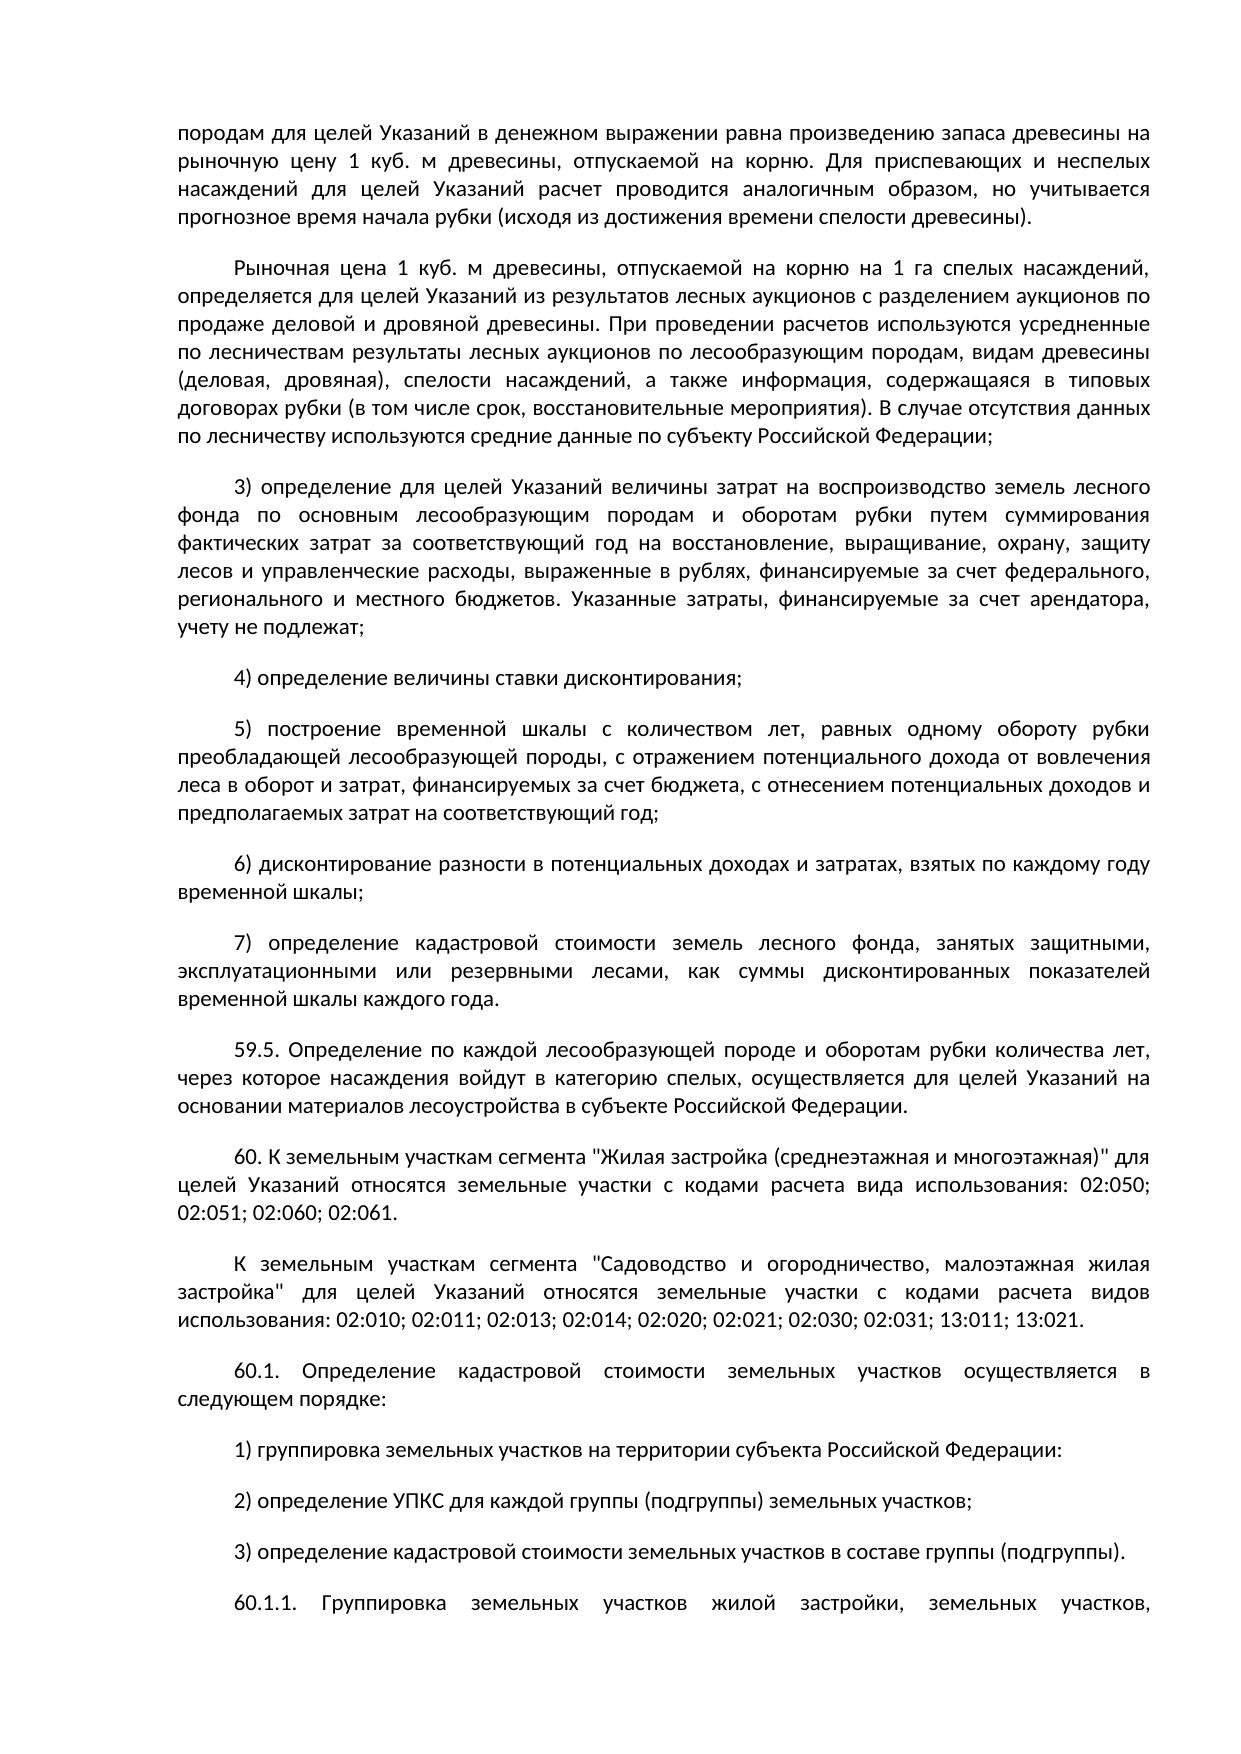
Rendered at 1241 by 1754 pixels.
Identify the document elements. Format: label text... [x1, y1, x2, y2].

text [177, 118, 1152, 230]
text К земельным участкам сегмента "Садоводство и огородничество, малоэтажная жилая застройка" для целей Указаний относятся земельные участки с кодами расчета видов использования: 02:010; 02:011; 02:013; 02:014; 02:020; 02:021; 02:030; 02:031; 13:011; 13:021. [177, 1249, 1152, 1333]
text 59.5. Определение по каждой лесообразующей породе и оборотам рубки количества лет, через которое насаждения войдут в категорию спелых, осуществляется для целей Указаний на основании материалов лесоустройства в субъекте Российской Федерации. [177, 1035, 1152, 1119]
text 6) дисконтирование разности в потенциальных доходах и затратах, взятых по каждому году временной шкалы; [177, 849, 1152, 905]
text 60.1. Определение кадастровой стоимости земельных участков осуществляется в следующем порядке: [177, 1356, 1152, 1412]
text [177, 1588, 1152, 1616]
text 3) определение для целей Указаний величины затрат на воспроизводство земель лесного фонда по основным лесообразующим породам и оборотам рубки путем суммирования фактических затрат за соответствующий год на восстановление, выращивание, охрану, защиту лесов и управленческие расходы, выраженные в рублях, финансируемые за счет федерального, регионального и местного бюджетов. Указанные затраты, финансируемые за счет арендатора, учету не подлежат; [177, 472, 1152, 640]
text 1) группировка земельных участков на территории субъекта Российской Федерации: [177, 1435, 1152, 1463]
text Рыночная цена 1 куб. м древесины, отпускаемой на корню на 1 га спелых насаждений, определяется для целей Указаний из результатов лесных аукционов с разделением аукционов по продаже деловой и дровяной древесины. При проведении расчетов используются усредненные по лесничествам результаты лесных аукционов по лесообразующим породам, видам древесины (деловая, дровяная), спелости насаждений, а также информация, содержащаяся в типовых договорах рубки (в том числе срок, восстановительные мероприятия). В случае отсутствия данных по лесничеству используются средние данные по субъекту Российской Федерации; [177, 253, 1152, 449]
text 3) определение кадастровой стоимости земельных участков в составе группы (подгруппы). [177, 1537, 1152, 1565]
text 5) построение временной шкалы с количеством лет, равных одному обороту рубки преобладающей лесообразующей породы, с отражением потенциального дохода от вовлечения леса в оборот и затрат, финансируемых за счет бюджета, с отнесением потенциальных доходов и предполагаемых затрат на соответствующий год; [177, 714, 1152, 826]
text 60. К земельным участкам сегмента "Жилая застройка (среднеэтажная и многоэтажная)" для целей Указаний относятся земельные участки с кодами расчета вида использования: 02:050; 02:051; 02:060; 02:061. [177, 1142, 1152, 1226]
text 4) определение величины ставки дисконтирования; [177, 663, 1152, 691]
text 7) определение кадастровой стоимости земель лесного фонда, занятых защитными, эксплуатационными или резервными лесами, как суммы дисконтированных показателей временной шкалы каждого года. [177, 928, 1152, 1012]
text 2) определение УПКС для каждой группы (подгруппы) земельных участков; [177, 1486, 1152, 1514]
